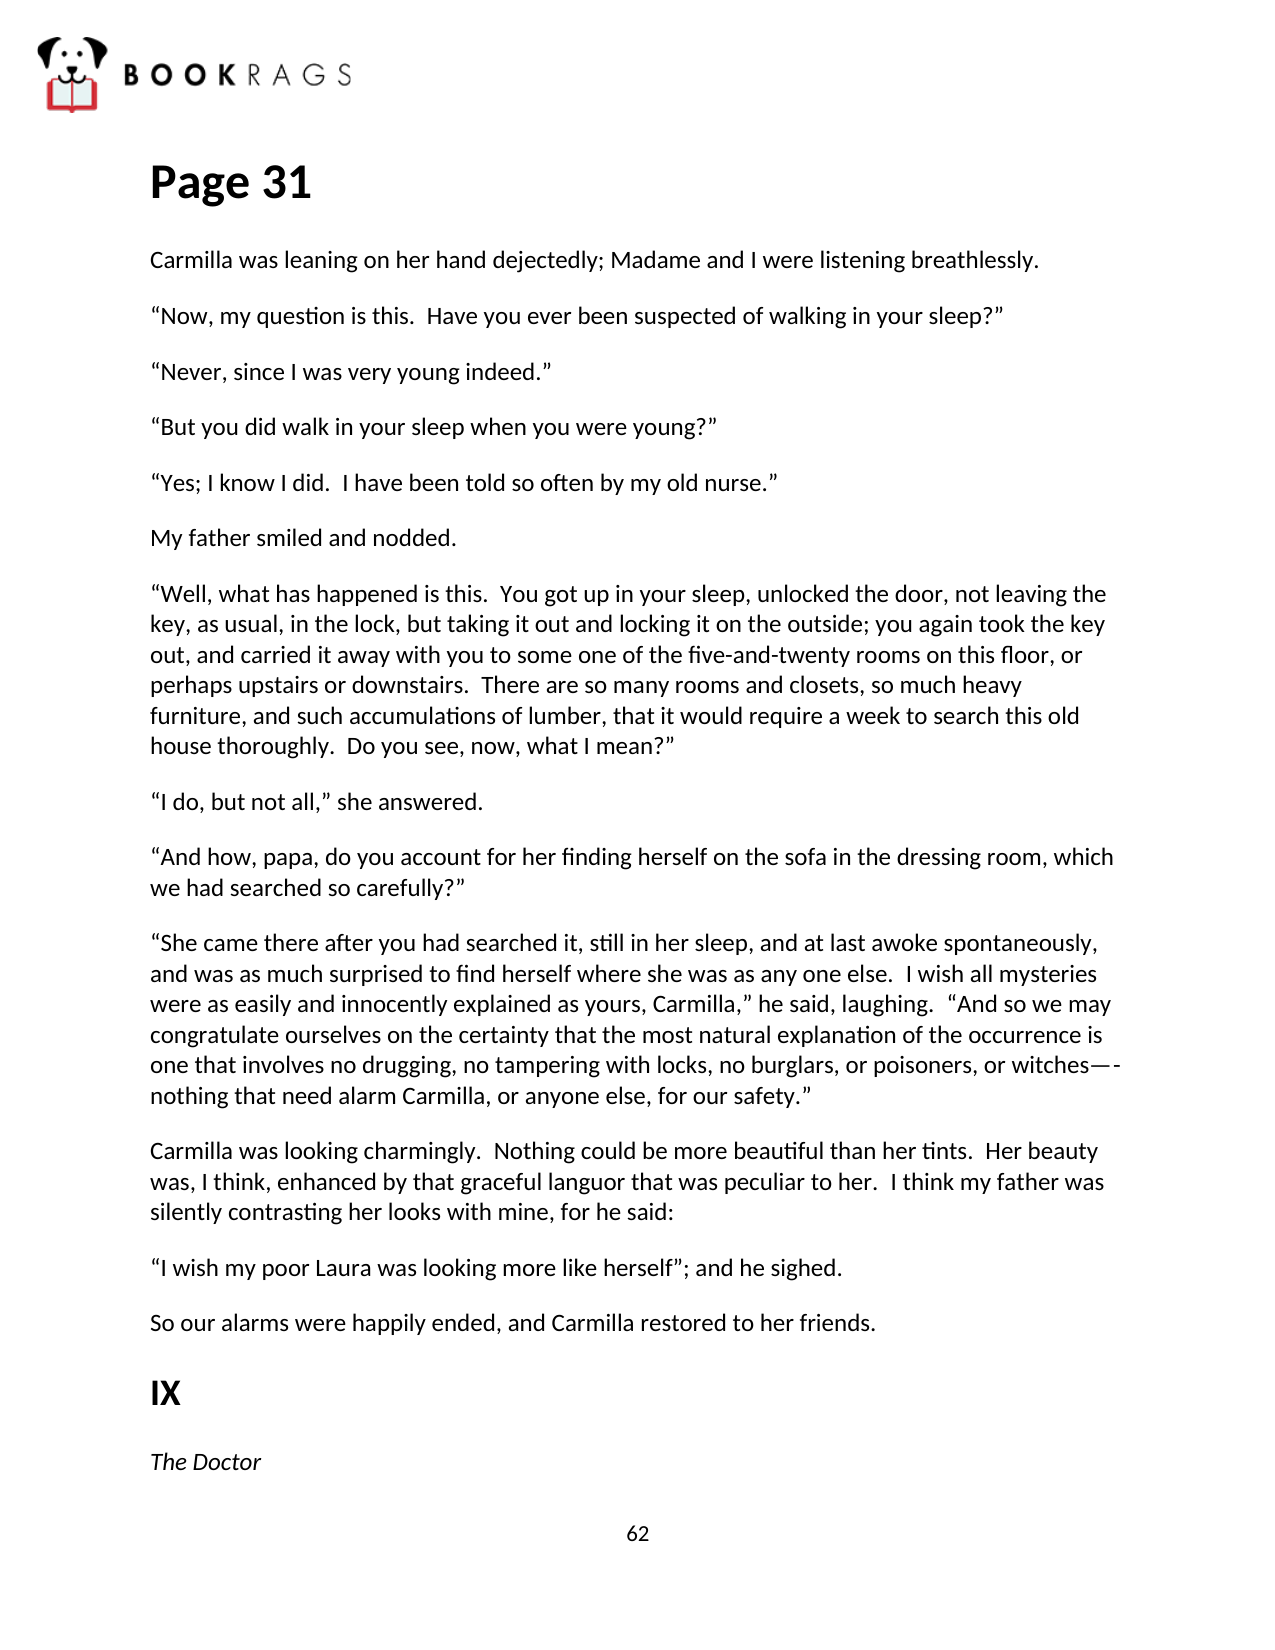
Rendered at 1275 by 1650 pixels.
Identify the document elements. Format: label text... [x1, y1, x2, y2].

text My father smiled and nodded. [150, 522, 1125, 553]
text “Now, my question is this. Have you ever been suspected of walking in your sleep?” [150, 300, 1125, 331]
text So our alarms were happily ended, and Carmilla restored to her friends. [150, 1308, 1125, 1338]
text “Well, what has happened is this. You got up in your sleep, unlocked the door, not leaving the key, as usual, in the lock, but taking it out and locking it on the outside; you again took the key out, and carried it away with you to some one of the five-and-twenty rooms on this floor, or perhaps upstairs or downstairs. There are so many rooms and closets, so much heavy furniture, and such accumulations of lumber, that it would require a week to search this old house thoroughly. Do you see, now, what I mean?” [150, 578, 1125, 761]
text “But you did walk in your sleep when you were young?” [150, 411, 1125, 442]
text “Never, since I was very young indeed.” [150, 356, 1125, 386]
text Page 31 [150, 150, 1125, 211]
text “She came there after you had searched it, still in her sleep, and at last awoke spontaneously, and was as much surprised to find herself where she was as any one else. I wish all mysteries were as easily and innocently explained as yours, Carmilla,” he said, laughing. “And so we may congratulate ourselves on the certainty that the most natural explanation of the occurrence is one that involves no drugging, no tampering with locks, no burglars, or poisoners, or witches—­nothing that need alarm Carmilla, or anyone else, for our safety.” [150, 927, 1125, 1111]
text “I wish my poor Laura was looking more like herself”; and he sighed. [150, 1252, 1125, 1283]
text Carmilla was looking charmingly. Nothing could be more beautiful than her tints. Her beauty was, I think, enhanced by that graceful languor that was peculiar to her. I think my father was silently contrasting her looks with mine, for he said: [150, 1136, 1125, 1227]
text IX [150, 1369, 1125, 1415]
picture [37, 37, 351, 113]
text Carmilla was leaning on her hand dejectedly; Madame and I were listening breathlessly. [150, 244, 1125, 275]
text The Doctor [150, 1446, 1125, 1477]
text “And how, papa, do you account for her finding herself on the sofa in the dressing room, which we had searched so carefully?” [150, 841, 1125, 902]
text “Yes; I know I did. I have been told so often by my old nurse.” [150, 467, 1125, 497]
text “I do, but not all,” she answered. [150, 786, 1125, 816]
